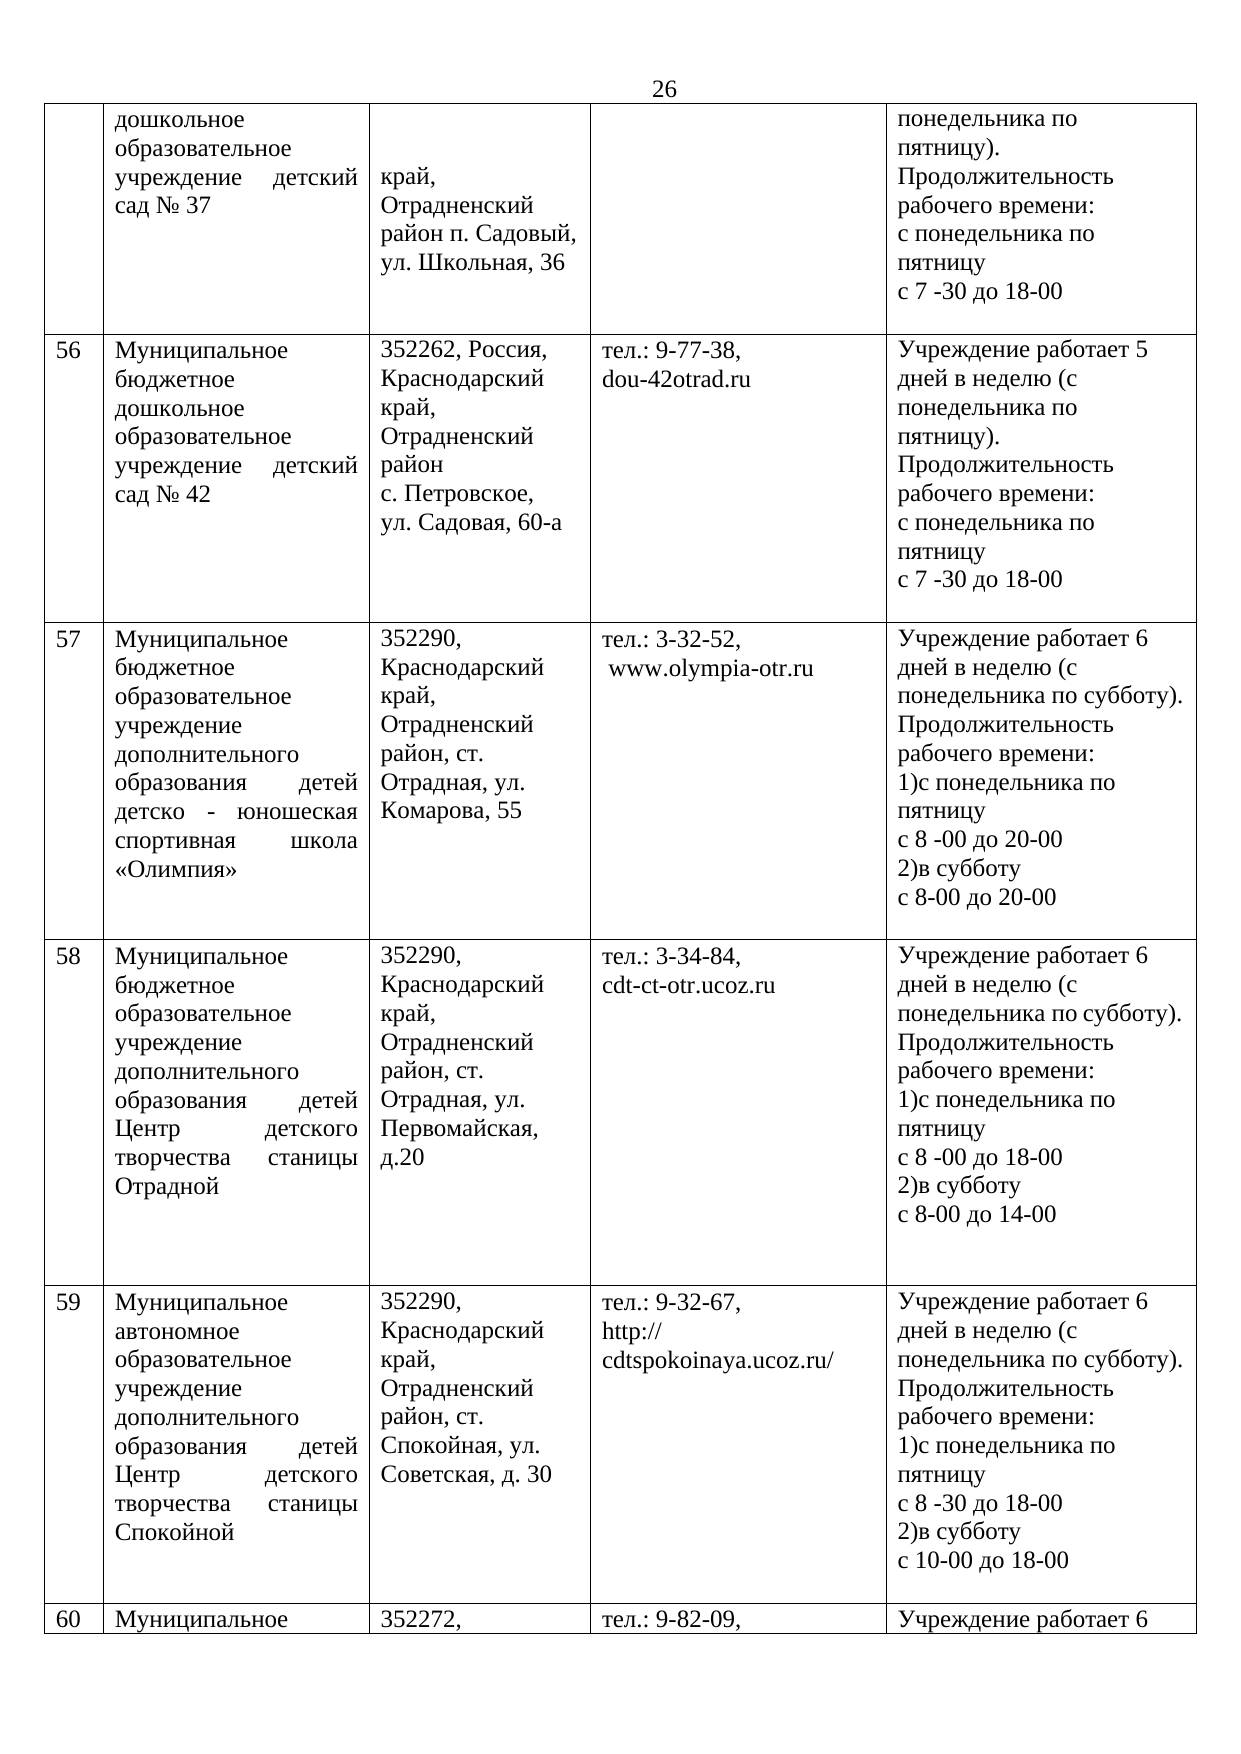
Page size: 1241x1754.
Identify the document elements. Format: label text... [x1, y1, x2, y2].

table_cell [591, 1604, 886, 1633]
table_cell Учреждение работает 6 дней в неделю (с понедельника по субботу). Продолжительность рабочего времени: 1)с понедельника по пятницу с 8 -00 до 18-00 2)в субботу с 8-00 до 14-00 [887, 940, 1196, 1285]
table_cell 352262, Россия, Краснодарский край, Отрадненский район с. Петровское, ул. Садовая, 60-а [370, 335, 590, 622]
table_cell 352290, Краснодарский край, Отрадненский район, ст. Спокойная, ул. Советская, д. 30 [370, 1286, 590, 1603]
table_cell 352290, Краснодарский край, Отрадненский район, ст. Отрадная, ул. Первомайская, д.20 [370, 940, 590, 1285]
table_cell 59 [45, 1286, 103, 1603]
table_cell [887, 104, 1196, 333]
table_cell Муниципальное бюджетное дошкольное образовательное учреждение детский сад № 42 [104, 335, 369, 622]
table_cell Учреждение работает 6 дней в неделю (с понедельника по субботу). Продолжительность рабочего времени: 1)с понедельника по пятницу с 8 -00 до 20-00 2)в субботу с 8-00 до 20-00 [887, 623, 1196, 939]
table_cell 57 [45, 623, 103, 939]
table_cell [104, 1604, 369, 1633]
table_cell Учреждение работает 5 дней в неделю (с понедельника по пятницу). Продолжительность рабочего времени: с понедельника по пятницу с 7 -30 до 18-00 [887, 335, 1196, 622]
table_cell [370, 1604, 590, 1633]
table_cell 60 [45, 1604, 103, 1633]
table_cell Муниципальное бюджетное образовательное учреждение дополнительного образования детей Центр детского творчества станицы Отрадной [104, 940, 369, 1285]
table_cell тел.: 3-34-84, cdt-ct-otr.ucoz.ru [591, 940, 886, 1285]
table_cell тел.: 9-32-67, http://cdtspokoinaya.ucoz.ru/ [591, 1286, 886, 1603]
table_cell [591, 104, 886, 333]
table_cell тел.: 9-77-38, dou-42otrad.ru [591, 335, 886, 622]
table_cell Муниципальное бюджетное образовательное учреждение дополнительного образования детей детско - юношеская спортивная школа «Олимпия» [104, 623, 369, 939]
table_cell 352290, Краснодарский край, Отрадненский район, ст. Отрадная, ул. Комарова, 55 [370, 623, 590, 939]
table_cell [370, 104, 590, 333]
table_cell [887, 1604, 1196, 1633]
table_cell тел.: 3-32-52, www.olympia-otr.ru [591, 623, 886, 939]
table_cell Учреждение работает 6 дней в неделю (с понедельника по субботу). Продолжительность рабочего времени: 1)с понедельника по пятницу с 8 -30 до 18-00 2)в субботу с 10-00 до 18-00 [887, 1286, 1196, 1603]
table_cell 56 [45, 335, 103, 622]
table_cell 55 [45, 104, 103, 333]
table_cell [104, 104, 369, 333]
table_cell Муниципальное автономное образовательное учреждение дополнительного образования детей Центр детского творчества станицы Спокойной [104, 1286, 369, 1603]
table_cell 58 [45, 940, 103, 1285]
